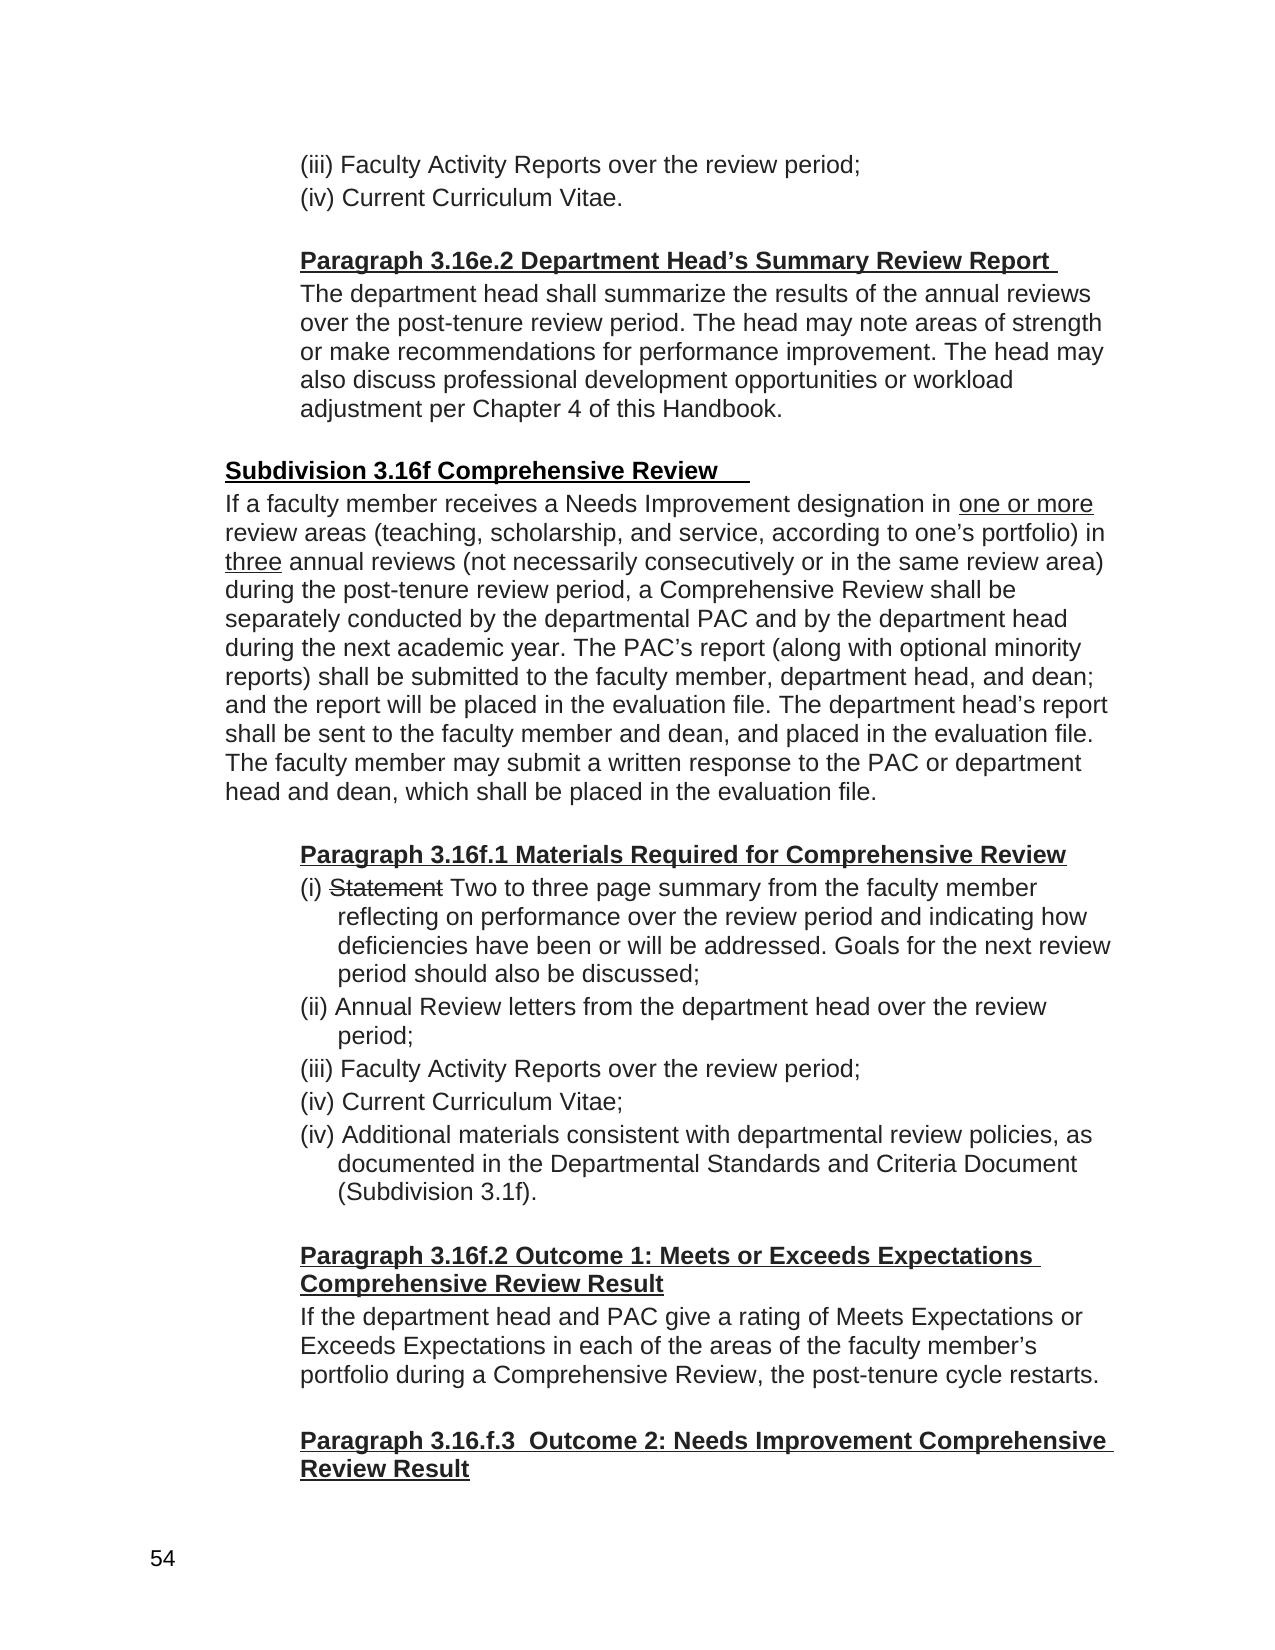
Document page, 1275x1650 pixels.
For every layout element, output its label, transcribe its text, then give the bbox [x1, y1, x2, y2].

text If the department head and PAC give a rating of Meets Expectations or Exceeds Expectations in each of the areas of the faculty member’s portfolio during a Comprehensive Review, the post-tenure cycle restarts. [300, 1302, 1125, 1389]
text Paragraph 3.16.f.3 Outcome 2: Needs Improvement Comprehensive Review Result [300, 1426, 1125, 1483]
text Paragraph 3.16f.1 Materials Required for Comprehensive Review [225, 840, 1125, 869]
text If a faculty member receives a Needs Improvement designation in one or more review areas (teaching, scholarship, and service, according to one’s portfolio) in three annual reviews (not necessarily consecutively or in the same review area) during the post-tenure review period, a Comprehensive Review shall be separately conducted by the departmental PAC and by the department head during the next academic year. The PAC’s report (along with optional minority reports) shall be submitted to the faculty member, department head, and dean; and the report will be placed in the evaluation file. The department head’s report shall be sent to the faculty member and dean, and placed in the evaluation file. The faculty member may submit a written response to the PAC or department head and dean, which shall be placed in the evaluation file. [225, 489, 1125, 806]
text (iii) Faculty Activity Reports over the review period; [300, 150, 1125, 179]
text (iv) Current Curriculum Vitae. [300, 183, 1125, 212]
subtitle Subdivision 3.16f Comprehensive Review [150, 456, 1125, 485]
text Paragraph 3.16e.2 Department Head’s Summary Review Report [225, 246, 1125, 275]
text (iii) Faculty Activity Reports over the review period; [300, 1054, 1125, 1083]
text The department head shall summarize the results of the annual reviews over the post-tenure review period. The head may note areas of strength or make recommendations for performance improvement. The head may also discuss professional development opportunities or workload adjustment per Chapter 4 of this Handbook. [300, 279, 1125, 423]
text (iv) Current Curriculum Vitae; [300, 1087, 1125, 1116]
text (i) Statement Two to three page summary from the faculty member reflecting on performance over the review period and indicating how deficiencies have been or will be addressed. Goals for the next review period should also be discussed; [300, 873, 1125, 988]
text (iv) Additional materials consistent with departmental review policies, as documented in the Departmental Standards and Criteria Document (Subdivision 3.1f). [300, 1120, 1125, 1206]
text (ii) Annual Review letters from the department head over the review period; [300, 992, 1125, 1050]
text Paragraph 3.16f.2 Outcome 1: Meets or Exceeds Expectations Comprehensive Review Result [300, 1241, 1125, 1298]
